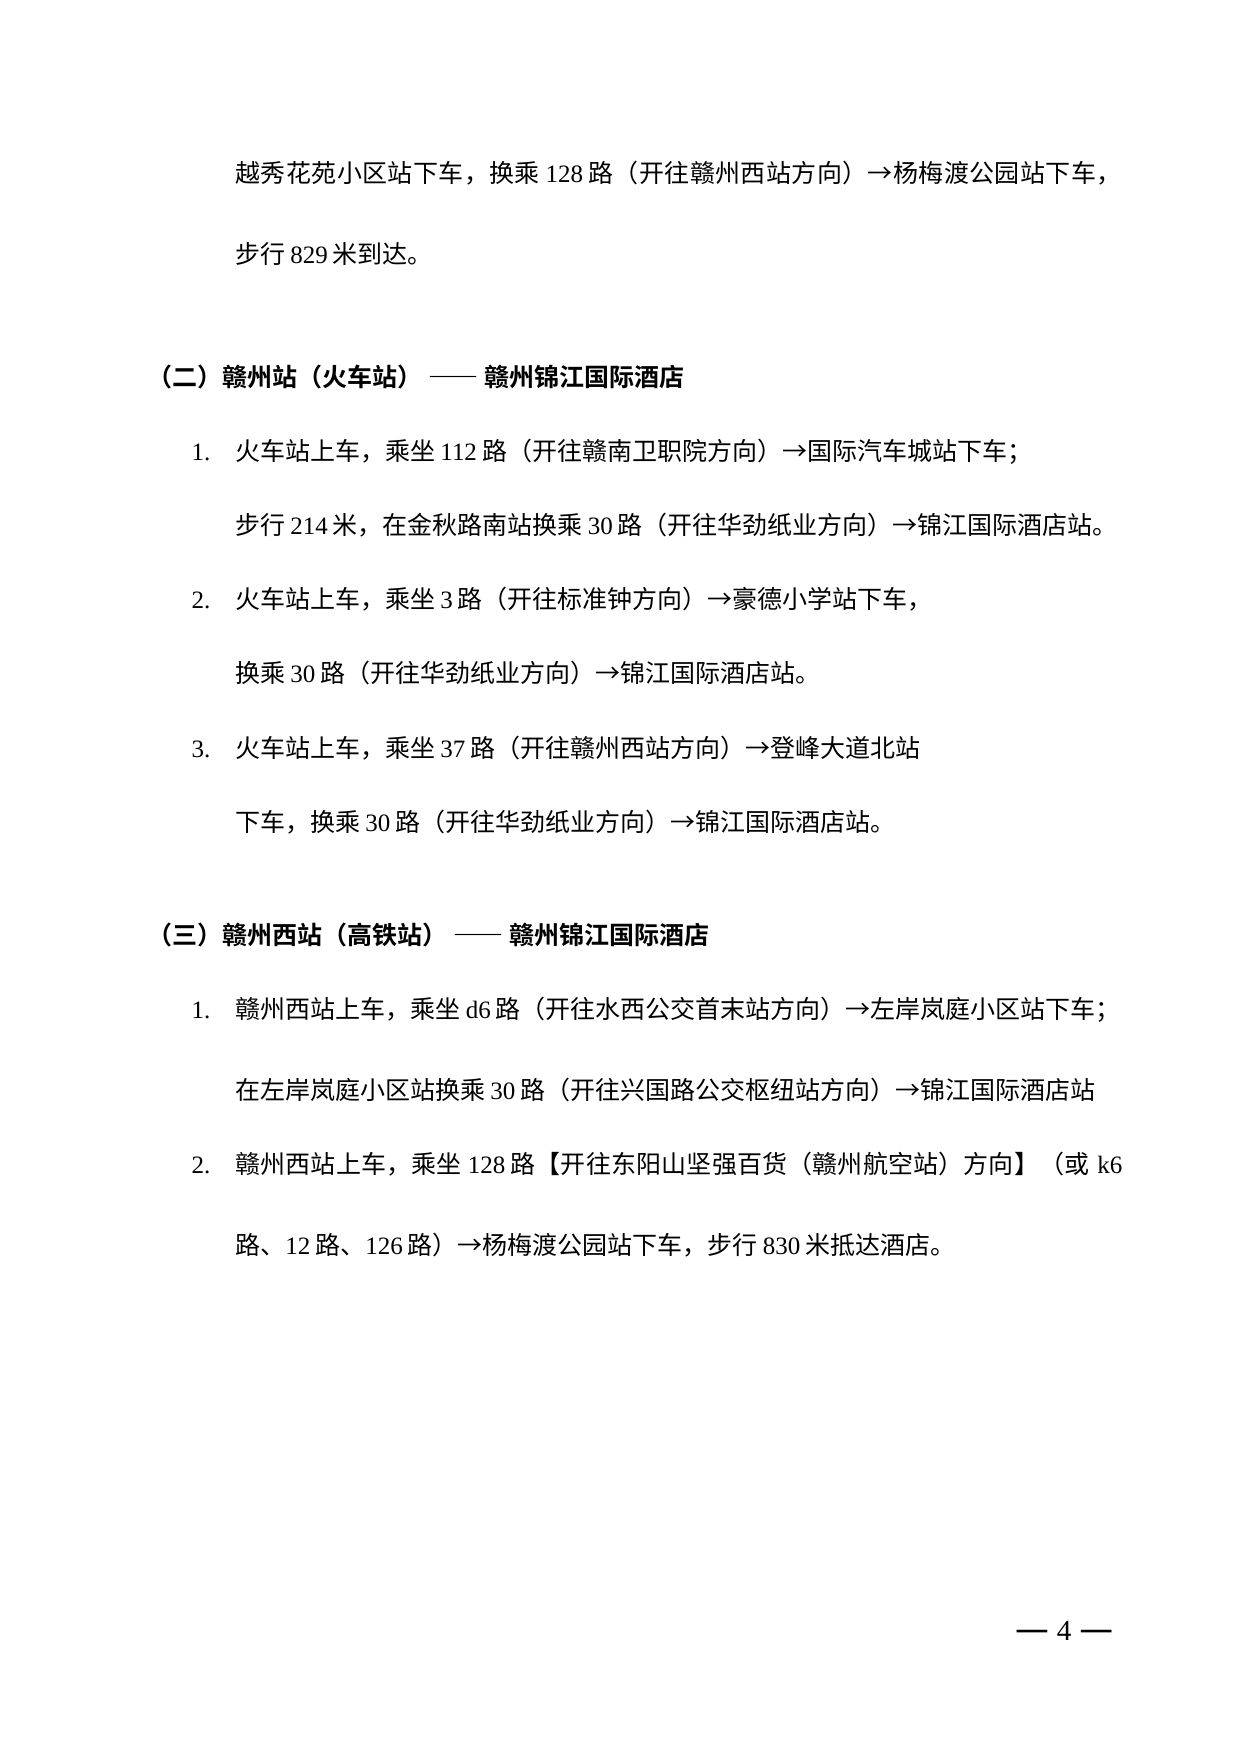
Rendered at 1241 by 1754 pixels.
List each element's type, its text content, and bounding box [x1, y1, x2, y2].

list 步行214米，在金秋路南站换乘30路（开往华劲纸业方向）→锦江国际酒店站。 [235, 491, 1122, 556]
list 赣州西站上车，乘坐128路【开往东阳山坚强百货（赣州航空站）方向】（或k6路、12路、126路）→杨梅渡公园站下车，步行830米抵达酒店。 [191, 1130, 1122, 1276]
list 火车站上车，乘坐3路（开往标准钟方向）→豪德小学站下车， [191, 566, 1122, 631]
list 下车，换乘30路（开往华劲纸业方向）→锦江国际酒店站。 [235, 788, 1122, 853]
list 越秀花苑小区站下车，换乘128路（开往赣州西站方向）→杨梅渡公园站下车，步行829米到达。 [235, 139, 1122, 286]
text （三）赣州西站（高铁站） —— 赣州锦江国际酒店 [148, 901, 1122, 966]
list 换乘30路（开往华劲纸业方向）→锦江国际酒店站。 [235, 639, 1122, 704]
list 赣州西站上车，乘坐d6路（开往水西公交首末站方向）→左岸岚庭小区站下车；在左岸岚庭小区站换乘30路（开往兴国路公交枢纽站方向）→锦江国际酒店站 [191, 975, 1122, 1121]
list 火车站上车，乘坐37路（开往赣州西站方向）→登峰大道北站 [191, 714, 1122, 779]
list 火车站上车，乘坐112路（开往赣南卫职院方向）→国际汽车城站下车； [191, 417, 1122, 482]
text （二）赣州站（火车站） —— 赣州锦江国际酒店 [148, 343, 1122, 408]
